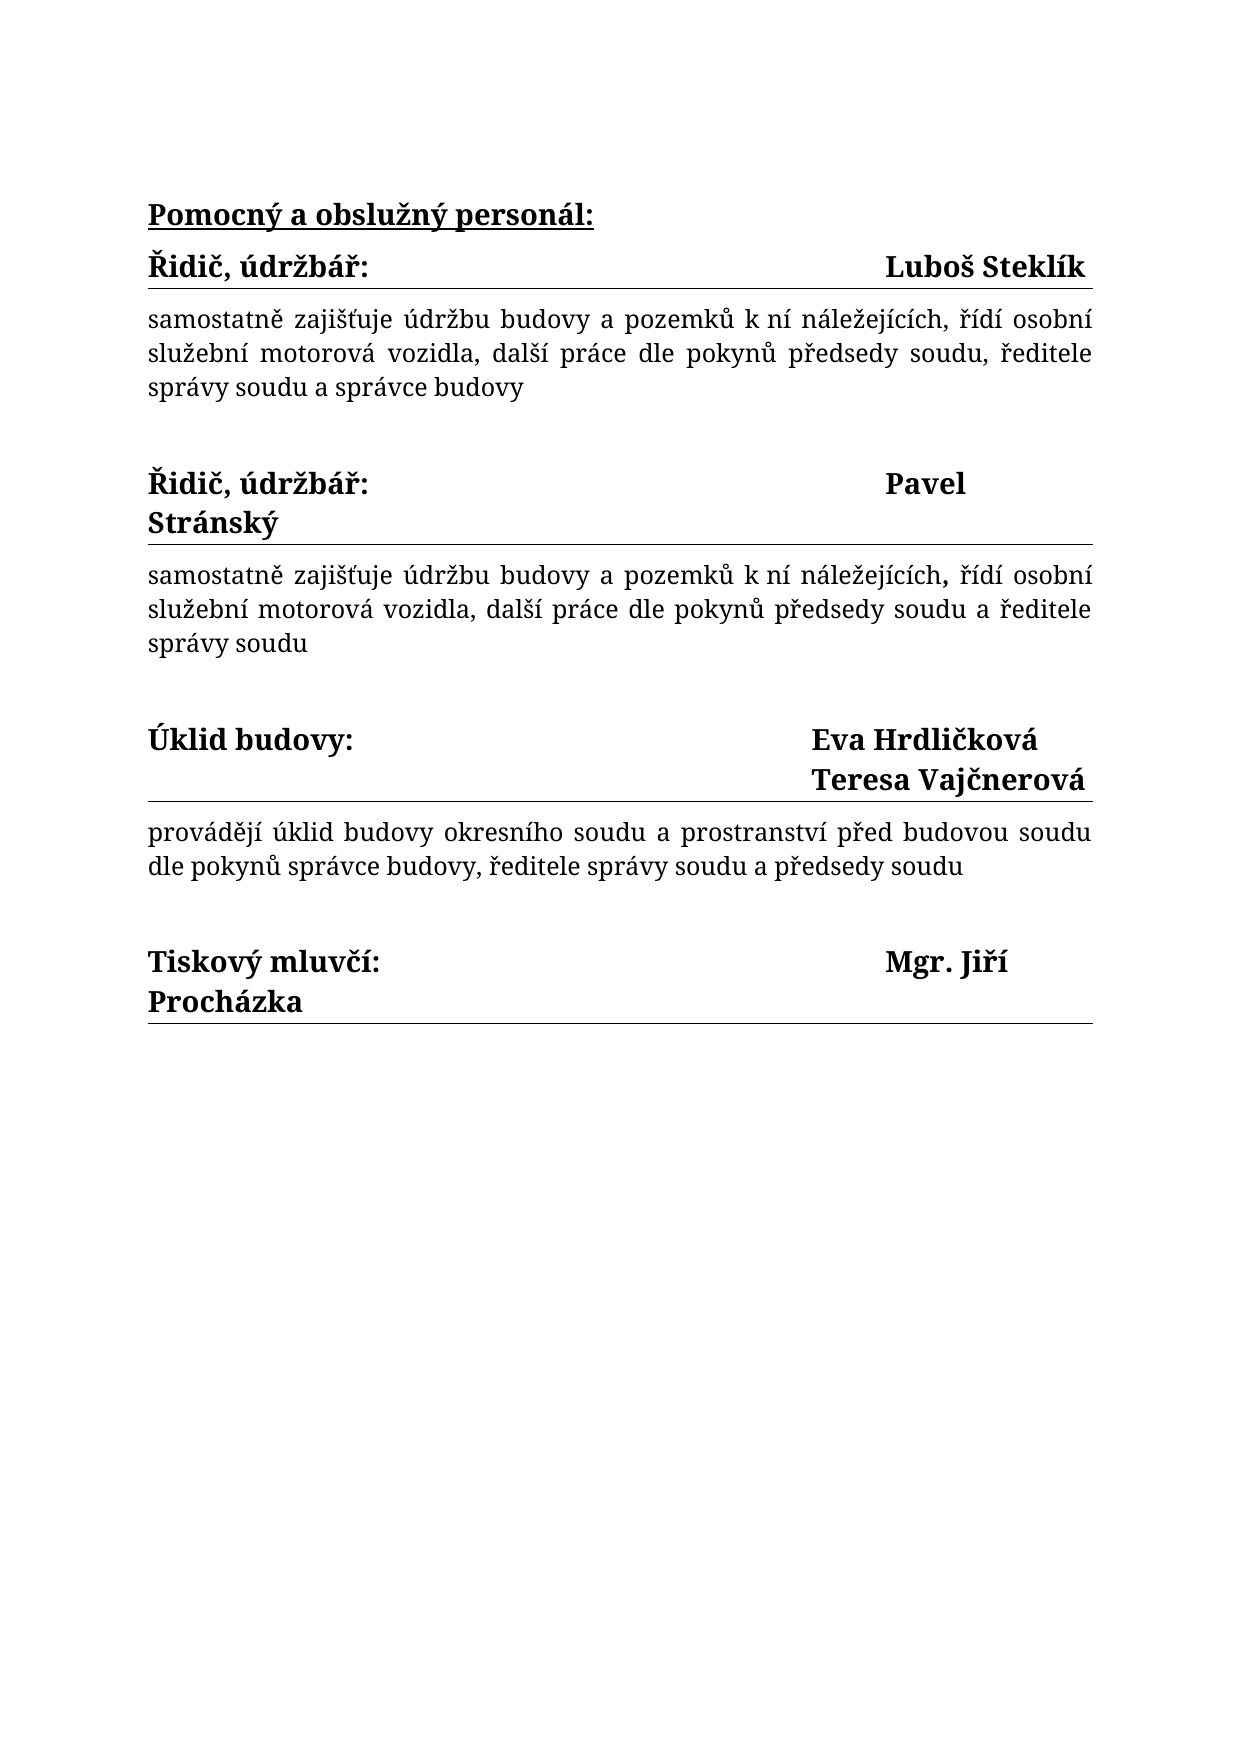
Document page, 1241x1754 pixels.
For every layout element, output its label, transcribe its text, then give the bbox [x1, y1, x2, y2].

list samostatně zajišťuje údržbu budovy a pozemků k ní náležejících, řídí osobní služební motorová vozidla, další práce dle pokynů předsedy soudu, ředitele správy soudu a správce budovy [148, 302, 1093, 404]
list samostatně zajišťuje údržbu budovy a pozemků k ní náležejících, řídí osobní služební motorová vozidla, další práce dle pokynů předsedy soudu a ředitele správy soudu [148, 558, 1093, 660]
list provádějí úklid budovy okresního soudu a prostranství před budovou soudu dle pokynů správce budovy, ředitele správy soudu a předsedy soudu [148, 814, 1093, 882]
text Teresa Vajčnerová [148, 759, 1093, 801]
text Pomocný a obslužný personál: [148, 194, 1093, 234]
text Úklid budovy: Eva Hrdličková [148, 719, 1093, 759]
text Řidič, údržbář: Pavel Stránský [148, 463, 1093, 544]
text Tiskový mluvčí: Mgr. Jiří Procházka [148, 941, 1093, 1023]
text Řidič, údržbář: Luboš Steklík [148, 246, 1093, 288]
